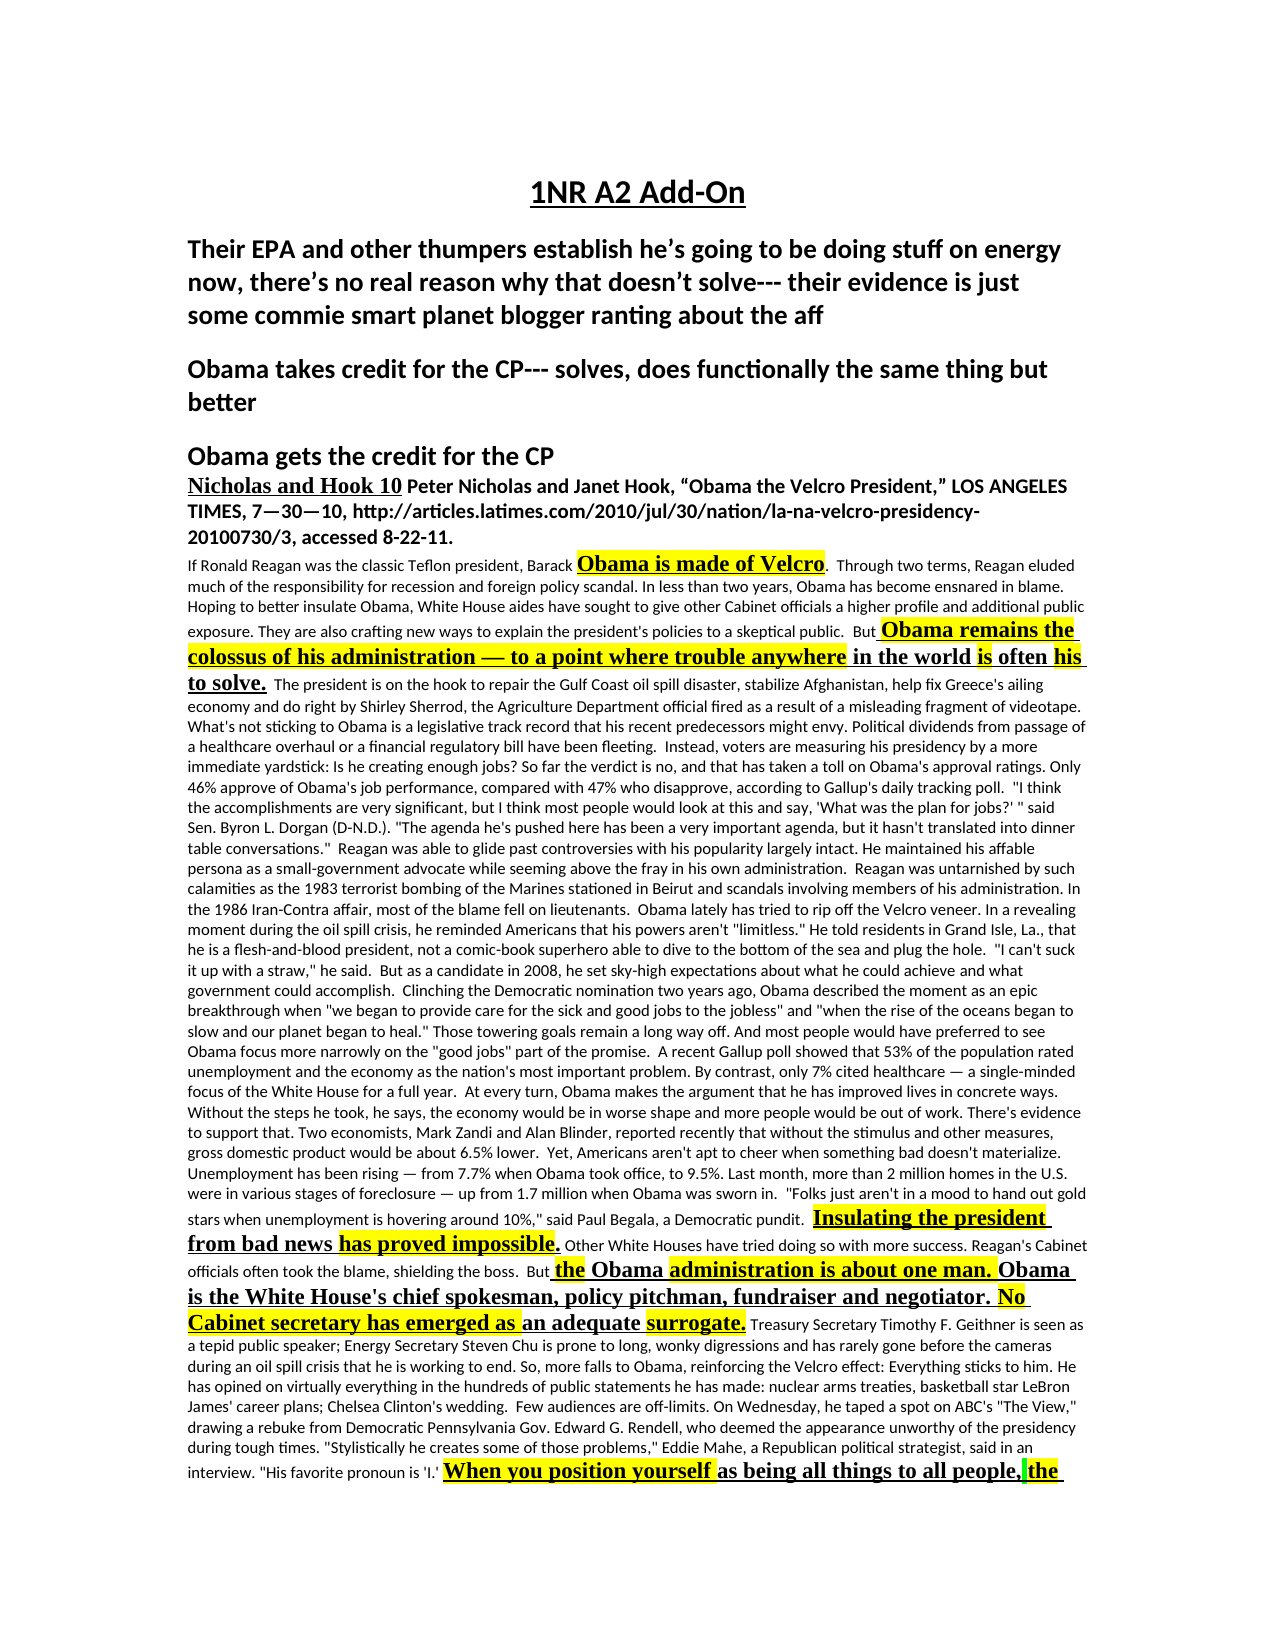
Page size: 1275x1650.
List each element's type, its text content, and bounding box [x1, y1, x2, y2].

subtitle 1NR A2 Add-On [187, 171, 1087, 212]
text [187, 667, 1087, 1484]
subtitle Obama takes credit for the CP--- solves, does functionally the same thing but better [187, 352, 1087, 418]
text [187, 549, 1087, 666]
subtitle Their EPA and other thumpers establish he’s going to be doing stuff on energy now, there’s no real reason why that doesn’t solve--- their evidence is just some commie smart planet blogger ranting about the aff [187, 232, 1087, 331]
subtitle Obama gets the credit for the CP [187, 439, 1087, 472]
text Nicholas and Hook 10 Peter Nicholas and Janet Hook, “Obama the Velcro President,” LOS ANGELES TIMES, 7—30—10, http://articles.latimes.com/2010/jul/30/nation/la-na-velcro-presidency-20100730/3, accessed 8-22-11. [187, 472, 1087, 549]
